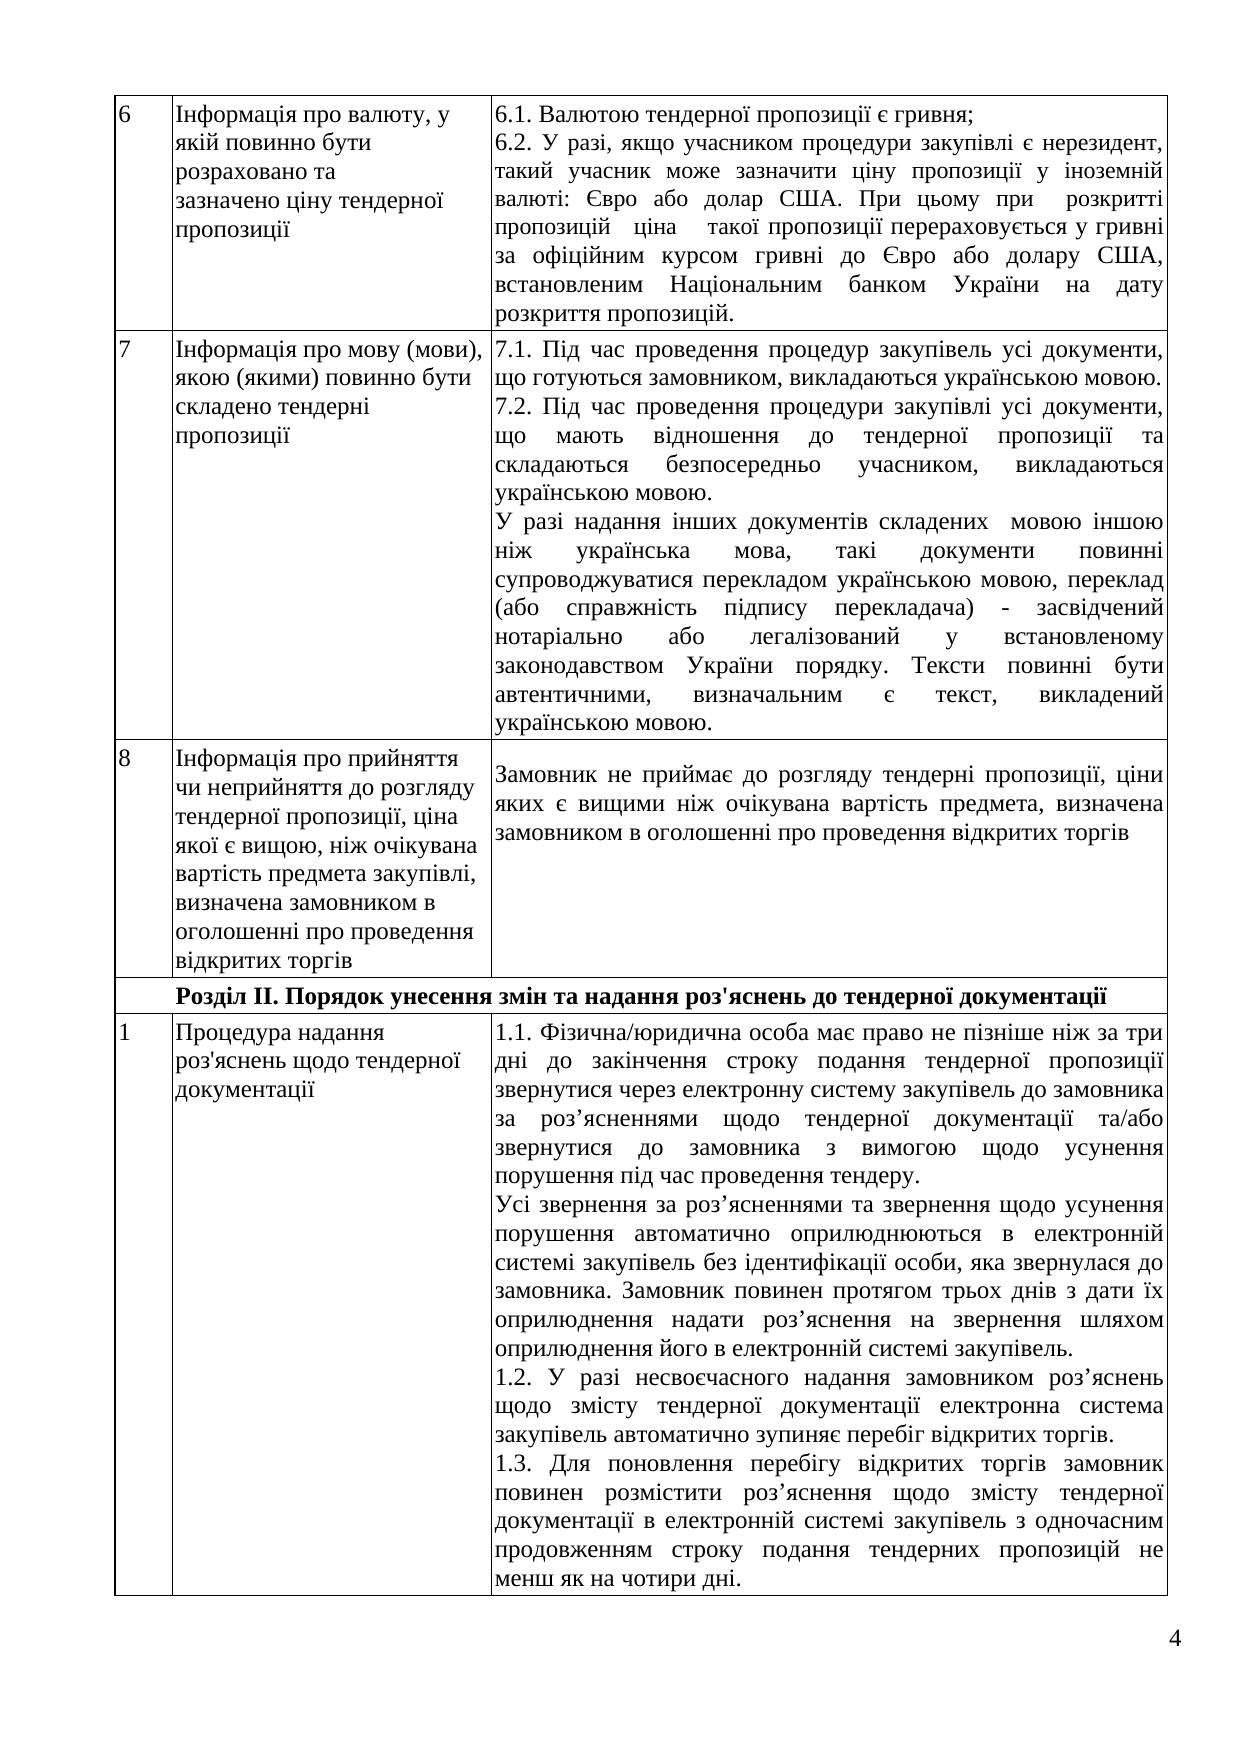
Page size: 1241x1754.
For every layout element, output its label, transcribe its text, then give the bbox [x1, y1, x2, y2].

table_cell 6 [116, 96, 172, 329]
table_cell Процедура надання роз'яснень щодо тендерної документації [173, 1014, 491, 1595]
table_cell 7 [116, 331, 172, 739]
table_cell Інформація про прийняття чи неприйняття до розгляду тендерної пропозиції, ціна якої є вищою, ніж очікувана вартість предмета закупівлі, визначена замовником в оголошенні про проведення відкритих торгів [173, 740, 491, 977]
table_cell Розділ ІІ. Порядок унесення змін та надання роз'яснень до тендерної документації [116, 978, 1167, 1013]
table_cell Інформація про валюту, у якій повинно бути розраховано та зазначено ціну тендерної пропозиції [173, 96, 491, 329]
table_cell 8 [116, 740, 172, 977]
table_cell 6.1. Валютою тендерної пропозиції є гривня; 6.2. У разі, якщо учасником процедури закупівлі є нерезидент, такий учасник може зазначити ціну пропозиції у іноземній валюті: Євро або долар США. При цьому при розкритті пропозицій ціна такої пропозиції перераховується у гривні за офіційним курсом гривні до Євро або долару США, встановленим Національним банком України на дату розкриття пропозицій. [492, 96, 1167, 329]
table_cell 7.1. Під час проведення процедур закупівель усі документи, що готуються замовником, викладаються українською мовою. 7.2. Під час проведення процедури закупівлі усі документи, що мають відношення до тендерної пропозиції та складаються безпосередньо учасником, викладаються українською мовою. У разі надання інших документів складених мовою іншою ніж українська мова, такі документи повинні супроводжуватися перекладом українською мовою, переклад (або справжність підпису перекладача) - засвідчений нотаріально або легалізований у встановленому законодавством України порядку. Тексти повинні бути автентичними, визначальним є текст, викладений українською мовою. [492, 331, 1167, 739]
table_cell Інформація про мову (мови), якою (якими) повинно бути складено тендерні пропозиції [173, 331, 491, 739]
table_cell Замовник не приймає до розгляду тендерні пропозиції, ціни яких є вищими ніж очікувана вартість предмета, визначена замовником в оголошенні про проведення відкритих торгів [492, 740, 1167, 977]
table_cell 1.1. Фізична/юридична особа має право не пізніше ніж за три дні до закінчення строку подання тендерної пропозиції звернутися через електронну систему закупівель до замовника за роз’ясненнями щодо тендерної документації та/або звернутися до замовника з вимогою щодо усунення порушення під час проведення тендеру. Усі звернення за роз’ясненнями та звернення щодо усунення порушення автоматично оприлюднюються в електронній системі закупівель без ідентифікації особи, яка звернулася до замовника. Замовник повинен протягом трьох днів з дати їх оприлюднення надати роз’яснення на звернення шляхом оприлюднення його в електронній системі закупівель. 1.2. У разі несвоєчасного надання замовником роз’яснень щодо змісту тендерної документації електронна система закупівель автоматично зупиняє перебіг відкритих торгів. 1.3. Для поновлення перебігу відкритих торгів замовник повинен розмістити роз’яснення щодо змісту тендерної документації в електронній системі закупівель з одночасним продовженням строку подання тендерних пропозицій не менш як на чотири дні. [492, 1014, 1167, 1595]
table_cell 1 [116, 1014, 172, 1595]
